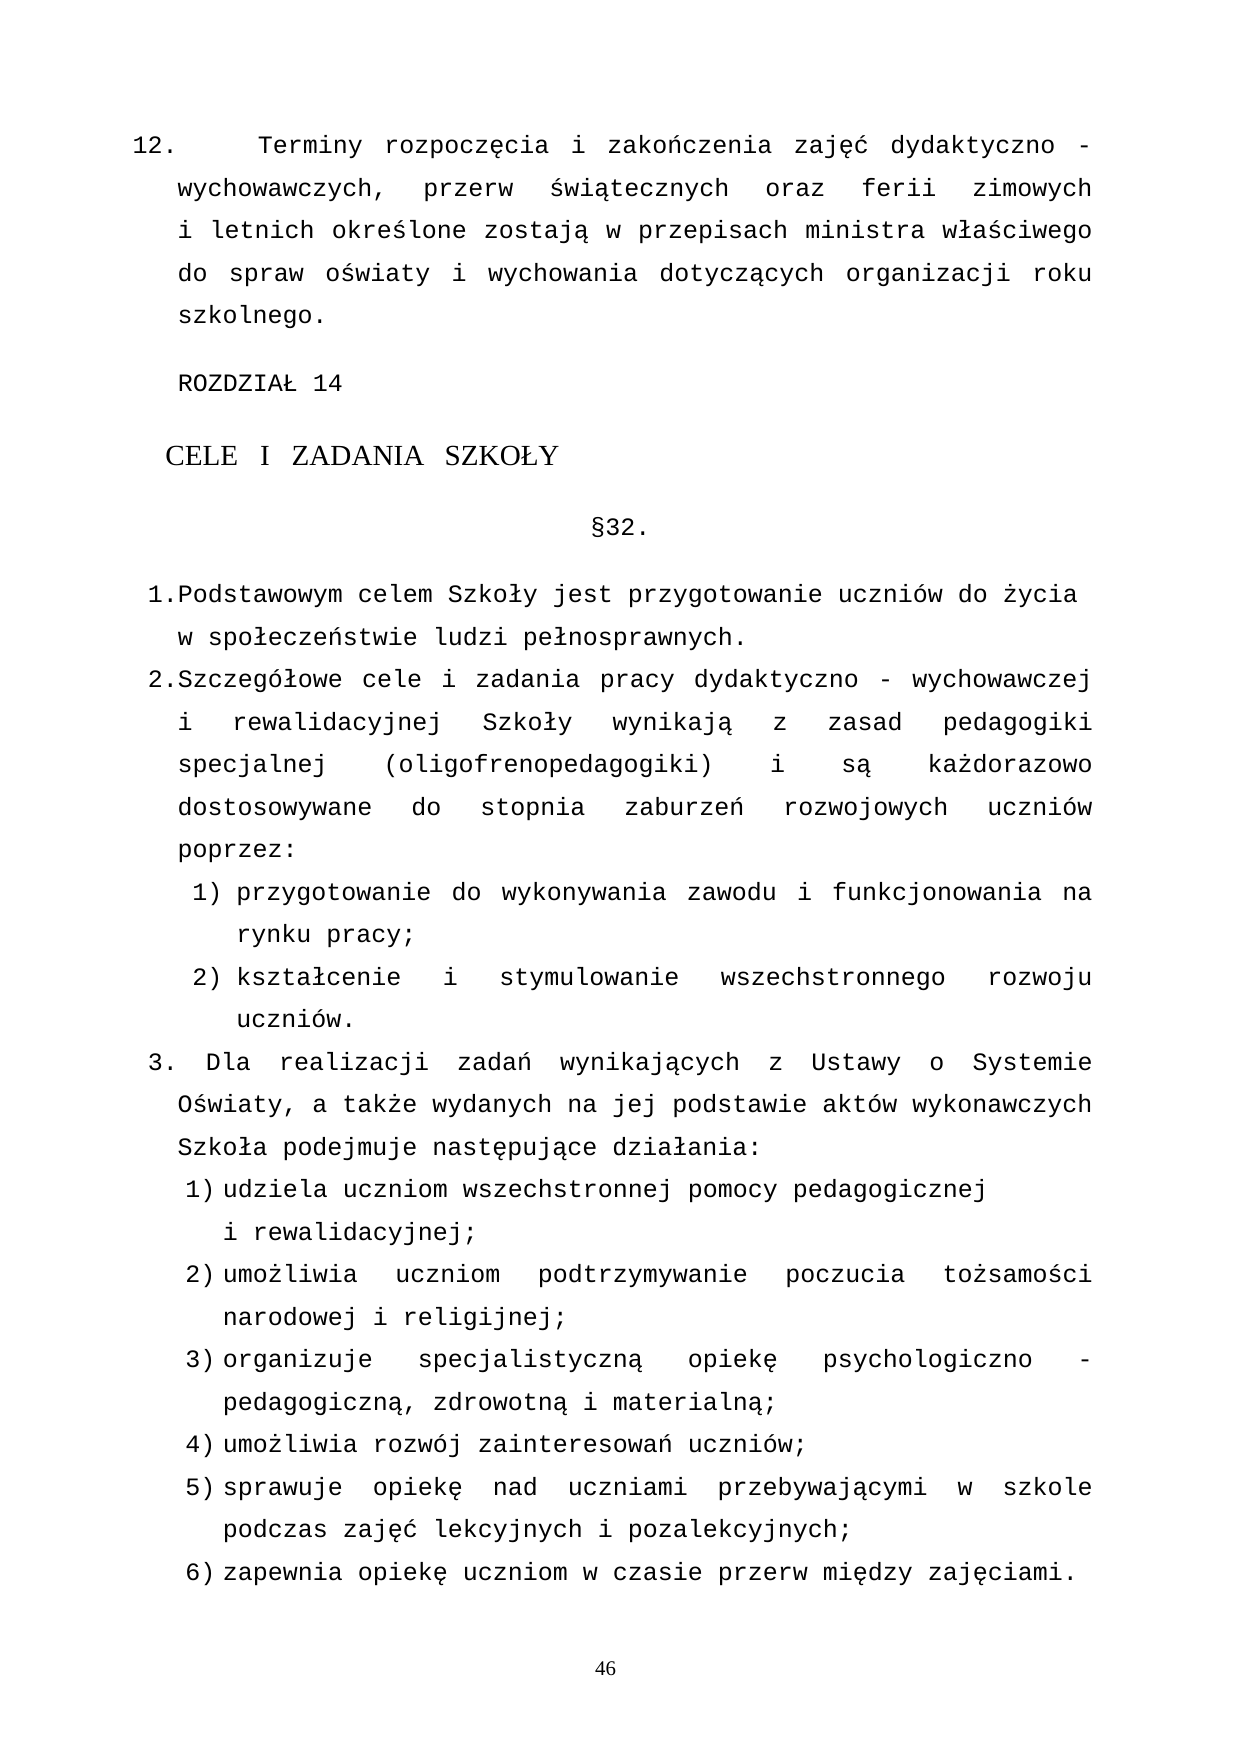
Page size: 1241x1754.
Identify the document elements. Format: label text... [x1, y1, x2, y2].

text 3. Dla realizacji zadań wynikających z Ustawy o Systemie Oświaty, a także wydanych na jej podstawie aktów wykonawczych Szkoła podejmuje następujące działania: [148, 1049, 1093, 1163]
list umożliwia rozwój zainteresowań uczniów; [185, 1432, 1093, 1460]
text 2.Szczegółowe cele i zadania pracy dydaktyczno - wychowawczej i rewalidacyjnej Szkoły wynikają z zasad pedagogiki specjalnej (oligofrenopedagogiki) i są każdorazowo dostosowywane do stopnia zaburzeń rozwojowych uczniów poprzez: [148, 667, 1093, 865]
list organizuje specjalistyczną opiekę psychologiczno - pedagogiczną, zdrowotną i materialną; [185, 1347, 1093, 1418]
list zapewnia opiekę uczniom w czasie przerw między zajęciami. [185, 1559, 1093, 1588]
text 1.Podstawowym celem Szkoły jest przygotowanie uczniów do życia [148, 582, 1093, 610]
text w społeczeństwie ludzi pełnosprawnych. [148, 624, 1093, 653]
list sprawuje opiekę nad uczniami przebywającymi w szkole podczas zajęć lekcyjnych i pozalekcyjnych; [185, 1474, 1093, 1545]
list przygotowanie do wykonywania zawodu i funkcjonowania na rynku pracy; [192, 879, 1093, 950]
text §32. [148, 514, 1093, 543]
list umożliwia uczniom podtrzymywanie poczucia tożsamości narodowej i religijnej; [185, 1262, 1093, 1333]
list Terminy rozpoczęcia i zakończenia zajęć dydaktyczno -wychowawczych, przerw świątecznych oraz ferii zimowych i letnich określone zostają w przepisach ministra właściwego do spraw oświaty i wychowania dotyczących organizacji roku szkolnego. [177, 133, 1093, 331]
list kształcenie i stymulowanie wszechstronnego rozwoju uczniów. [192, 964, 1093, 1035]
list i rewalidacyjnej; [223, 1219, 1093, 1248]
subtitle CELE I ZADANIA SZKOŁY [148, 438, 1093, 471]
list udziela uczniom wszechstronnej pomocy pedagogicznej [185, 1177, 1093, 1205]
text ROZDZIAŁ 14 [148, 370, 1093, 399]
